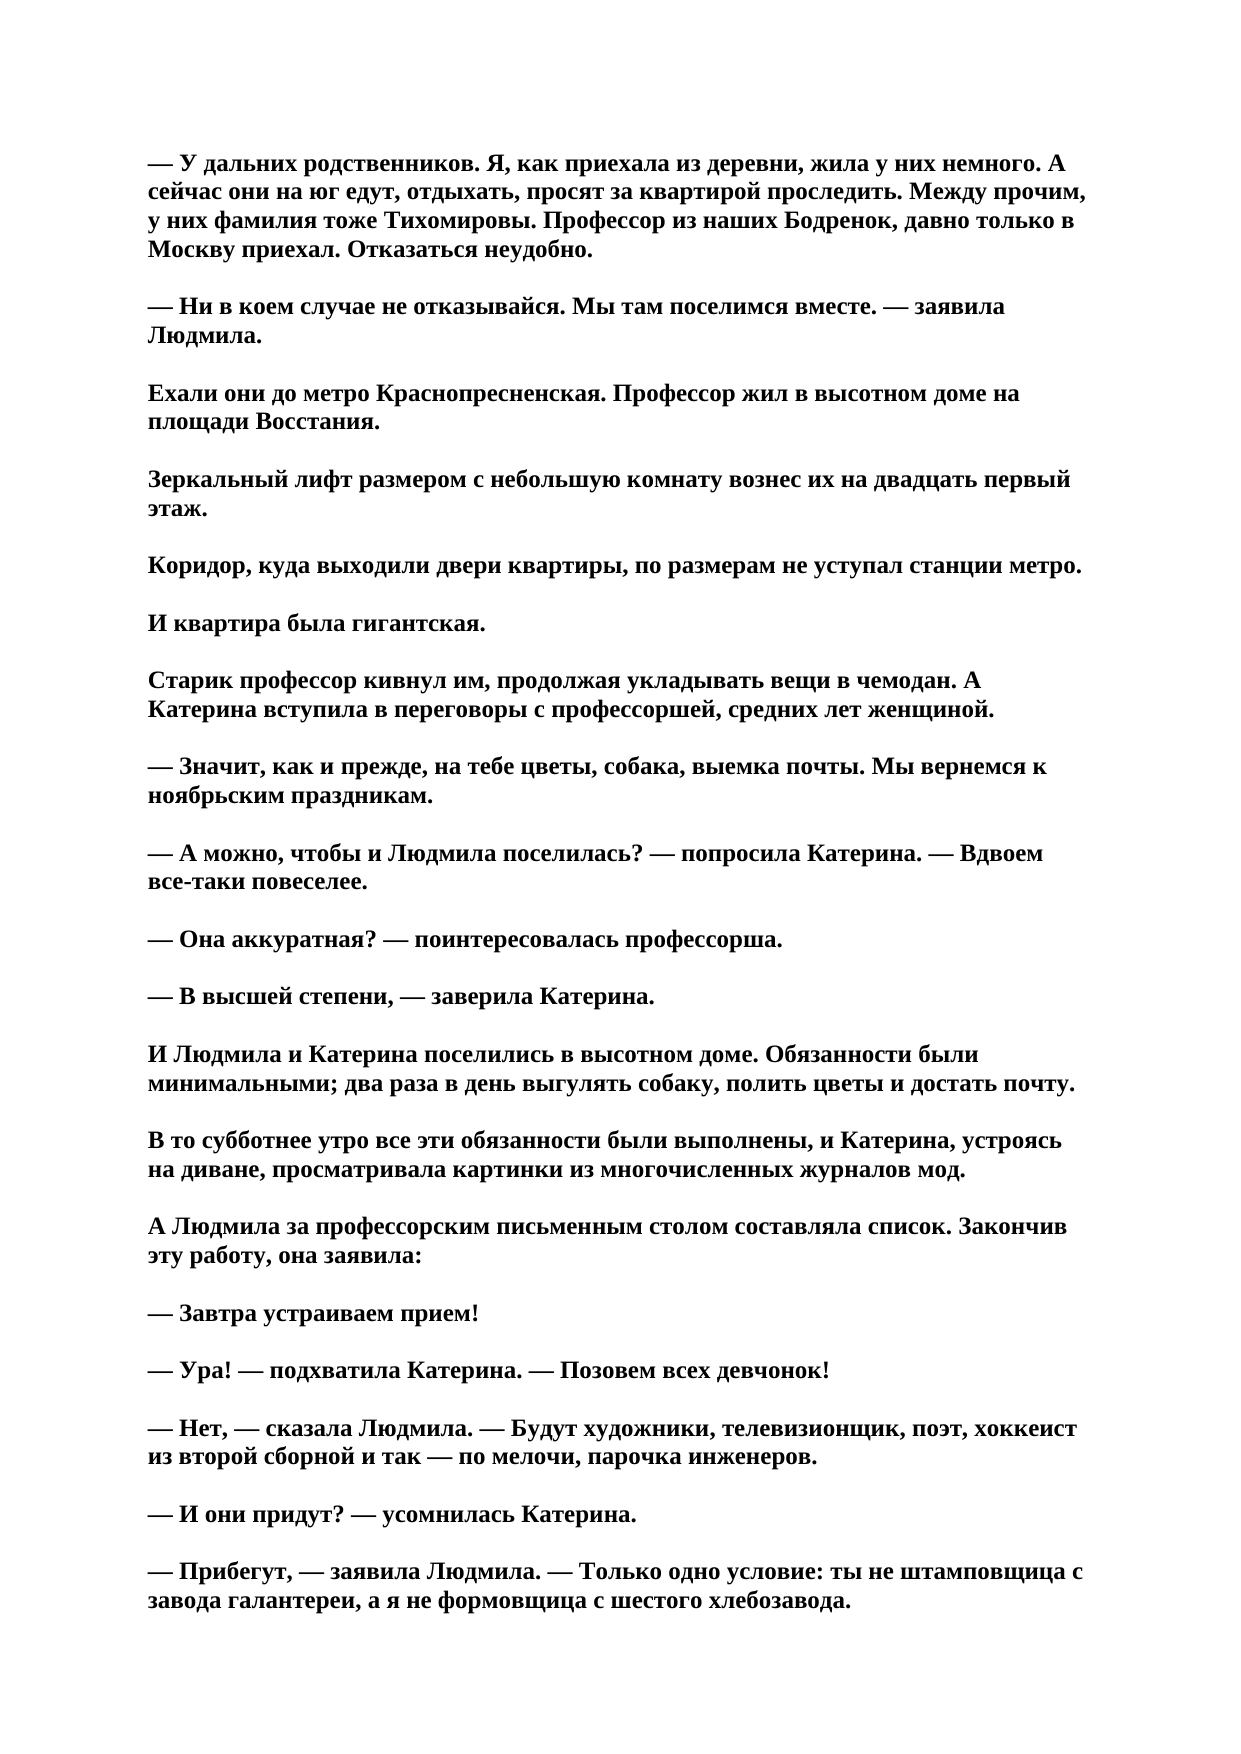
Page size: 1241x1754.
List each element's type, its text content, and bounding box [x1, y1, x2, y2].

text Ехали они до метро Краснопресненская. Профессор жил в высотном доме на площади Восстания. [148, 378, 1093, 435]
text — Завтра устраиваем прием! [148, 1298, 1093, 1326]
text — Ура! — подхватила Катерина. — Позовем всех девчонок! [148, 1355, 1093, 1384]
text — Ни в коем случае не отказывайся. Мы там поселимся вместе. — заявила Людмила. [148, 291, 1093, 349]
text — В высшей степени, — заверила Катерина. [148, 981, 1093, 1010]
text — Прибегут, — заявила Людмила. — Только одно условие: ты не штамповщица с завода галантереи, а я не формовщица с шестого хлебозавода. [148, 1556, 1093, 1614]
text — Значит, как и прежде, на тебе цветы, собака, выемка почты. Мы вернемся к ноябрьским праздникам. [148, 751, 1093, 809]
text — А можно, чтобы и Людмила поселилась? — попросила Катерина. — Вдвоем все-таки повеселее. [148, 838, 1093, 895]
text Старик профессор кивнул им, продолжая укладывать вещи в чемодан. А Катерина вступила в переговоры с профессоршей, средних лет женщиной. [148, 665, 1093, 723]
text Коридор, куда выходили двери квартиры, по размерам не уступал станции метро. [148, 550, 1093, 579]
text — И они придут? — усомнилась Катерина. [148, 1499, 1093, 1528]
text И Людмила и Катерина поселились в высотном доме. Обязанности были минимальными; два раза в день выгулять собаку, полить цветы и достать почту. [148, 1039, 1093, 1096]
text А Людмила за профессорским письменным столом составляла список. Закончив эту работу, она заявила: [148, 1211, 1093, 1269]
text Зеркальный лифт размером с небольшую комнату вознес их на двадцать первый этаж. [148, 464, 1093, 521]
text — Нет, — сказала Людмила. — Будут художники, телевизионщик, поэт, хоккеист из второй сборной и так — по мелочи, парочка инженеров. [148, 1413, 1093, 1470]
text — У дальних родственников. Я, как приехала из деревни, жила у них немного. А сейчас они на юг едут, отдыхать, просят за квартирой проследить. Между прочим, у них фамилия тоже Тихомировы. Профессор из наших Бодренок, давно только в Москву приехал. Отказаться неудобно. [148, 148, 1093, 263]
text И квартира была гигантская. [148, 608, 1093, 636]
text — Она аккуратная? — поинтересовалась профессорша. [148, 924, 1093, 953]
text В то субботнее утро все эти обязанности были выполнены, и Катерина, устроясь на диване, просматривала картинки из многочисленных журналов мод. [148, 1125, 1093, 1183]
